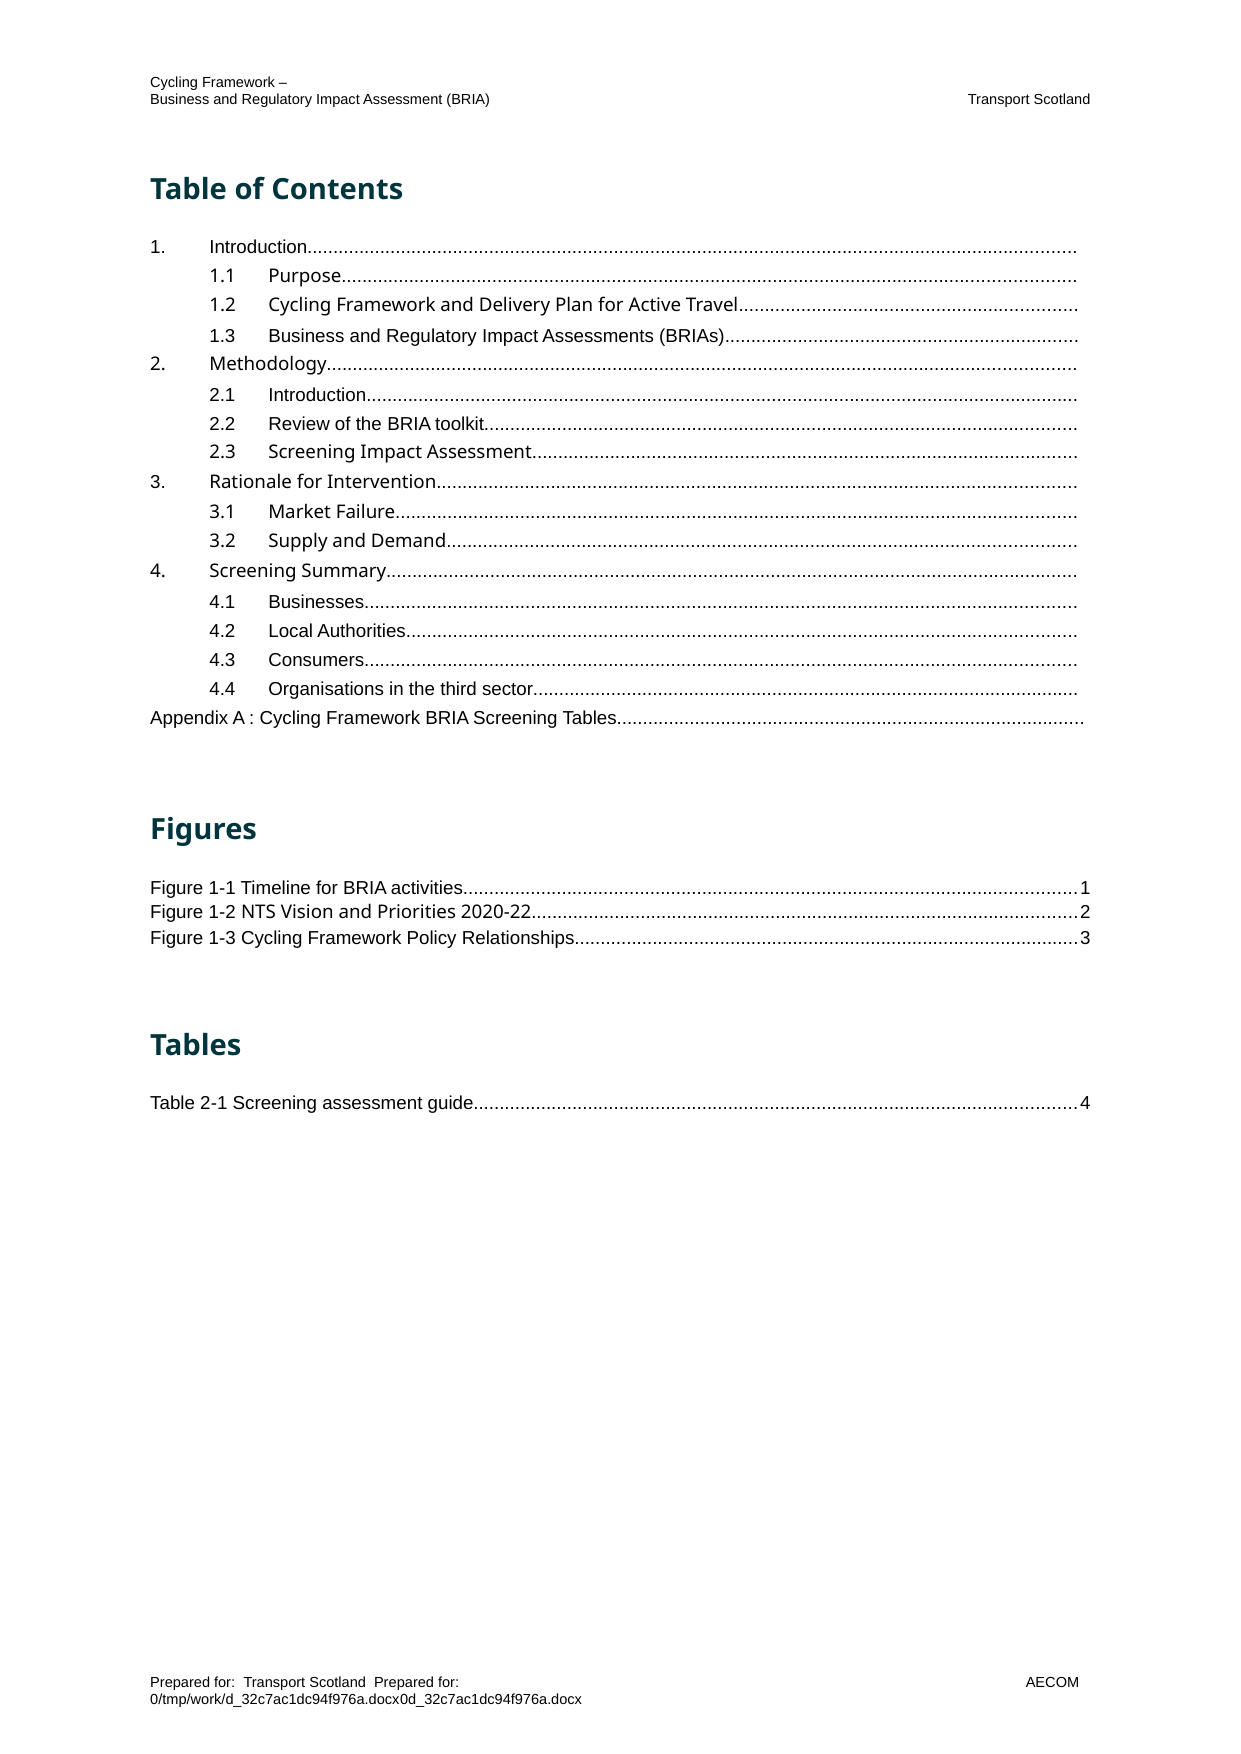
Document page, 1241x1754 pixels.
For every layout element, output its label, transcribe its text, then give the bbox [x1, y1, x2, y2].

text 1.1 Purpose 1 [209, 262, 1036, 287]
text 4.1 Businesses 7 [209, 587, 1036, 612]
text Appendix A : Cycling Framework BRIA Screening Tables i [150, 704, 1036, 729]
text Table 2-1 Screening assessment guide 4 [150, 1089, 1090, 1114]
text 1.2 Cycling Framework and Delivery Plan for Active Travel 1 [209, 292, 1036, 317]
text 2.2 Review of the BRIA toolkit 4 [209, 409, 1036, 434]
text 1.3 Business and Regulatory Impact Assessments (BRIAs) 3 [209, 321, 1036, 346]
text Figure 1-3 Cycling Framework Policy Relationships 3 [150, 923, 1090, 948]
subtitle Figures [150, 808, 1090, 848]
text 4. Screening Summary 7 [150, 557, 1036, 583]
subtitle Table of Contents [150, 168, 1090, 208]
text 4.2 Local Authorities 7 [209, 616, 1036, 641]
text 4.3 Consumers 7 [209, 645, 1036, 670]
text Figure 1-1 Timeline for BRIA activities 1 [150, 873, 1090, 898]
subtitle Tables [150, 1024, 1090, 1064]
text 2. Methodology 4 [150, 351, 1036, 376]
text Figure 1-2 NTS Vision and Priorities 2020-22 2 [150, 898, 1090, 923]
text 4.4 Organisations in the third sector 7 [209, 674, 1036, 699]
text 1. Introduction 1 [150, 233, 1036, 258]
text 2.3 Screening Impact Assessment 4 [209, 438, 1036, 464]
text 3. Rationale for Intervention 6 [150, 468, 1036, 494]
text 3.2 Supply and Demand 6 [209, 528, 1036, 553]
text 2.1 Introduction 4 [209, 380, 1036, 405]
text 3.1 Market Failure 6 [209, 498, 1036, 523]
